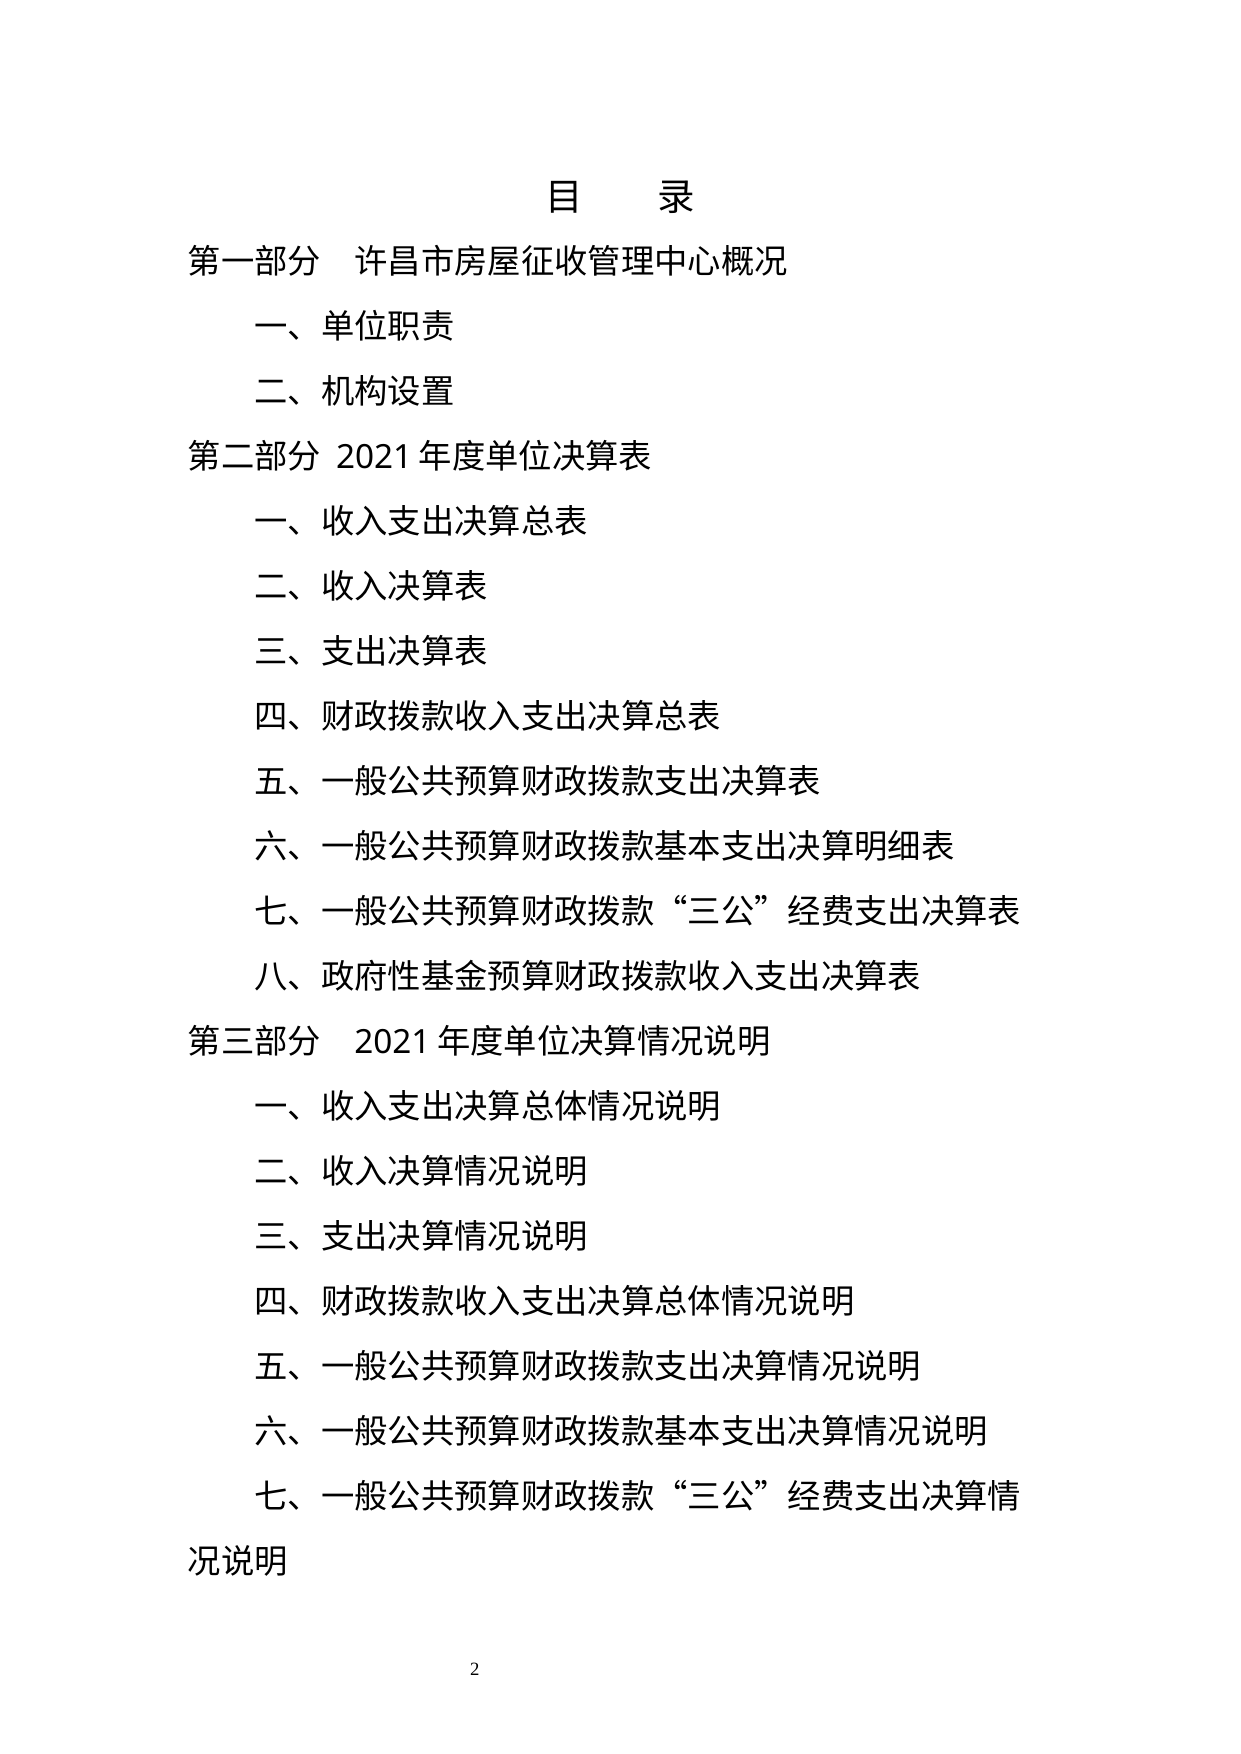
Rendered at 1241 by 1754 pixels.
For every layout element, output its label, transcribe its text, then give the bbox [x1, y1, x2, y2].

text 二、收入决算情况说明 [187, 1137, 1053, 1202]
list 机构设置 [187, 357, 1053, 422]
text 四、财政拨款收入支出决算总表 [187, 682, 1053, 747]
text 第一部分 许昌市房屋征收管理中心概况 [187, 227, 1053, 292]
text 七、一般公共预算财政拨款“三公”经费支出决算表 [187, 877, 1053, 942]
text 第三部分 2021年度单位决算情况说明 [187, 1007, 1053, 1072]
text 五、一般公共预算财政拨款支出决算情况说明 [187, 1332, 1053, 1397]
text 八、政府性基金预算财政拨款收入支出决算表 [187, 942, 1053, 1007]
text 目 录 [187, 162, 1053, 227]
text 三、支出决算情况说明 [187, 1202, 1053, 1267]
text 七、一般公共预算财政拨款“三公”经费支出决算情况说明 [187, 1462, 1053, 1592]
text 三、支出决算表 [187, 617, 1053, 682]
text 五、一般公共预算财政拨款支出决算表 [187, 747, 1053, 812]
text 六、一般公共预算财政拨款基本支出决算情况说明 [187, 1397, 1053, 1462]
text 一、收入支出决算总表 [187, 487, 1053, 552]
list 单位职责 [187, 292, 1053, 357]
text 二、收入决算表 [187, 552, 1053, 617]
text 一、收入支出决算总体情况说明 [187, 1072, 1053, 1137]
text 四、财政拨款收入支出决算总体情况说明 [187, 1267, 1053, 1332]
text 第二部分 2021年度单位决算表 [187, 422, 1053, 487]
text 六、一般公共预算财政拨款基本支出决算明细表 [187, 812, 1053, 877]
